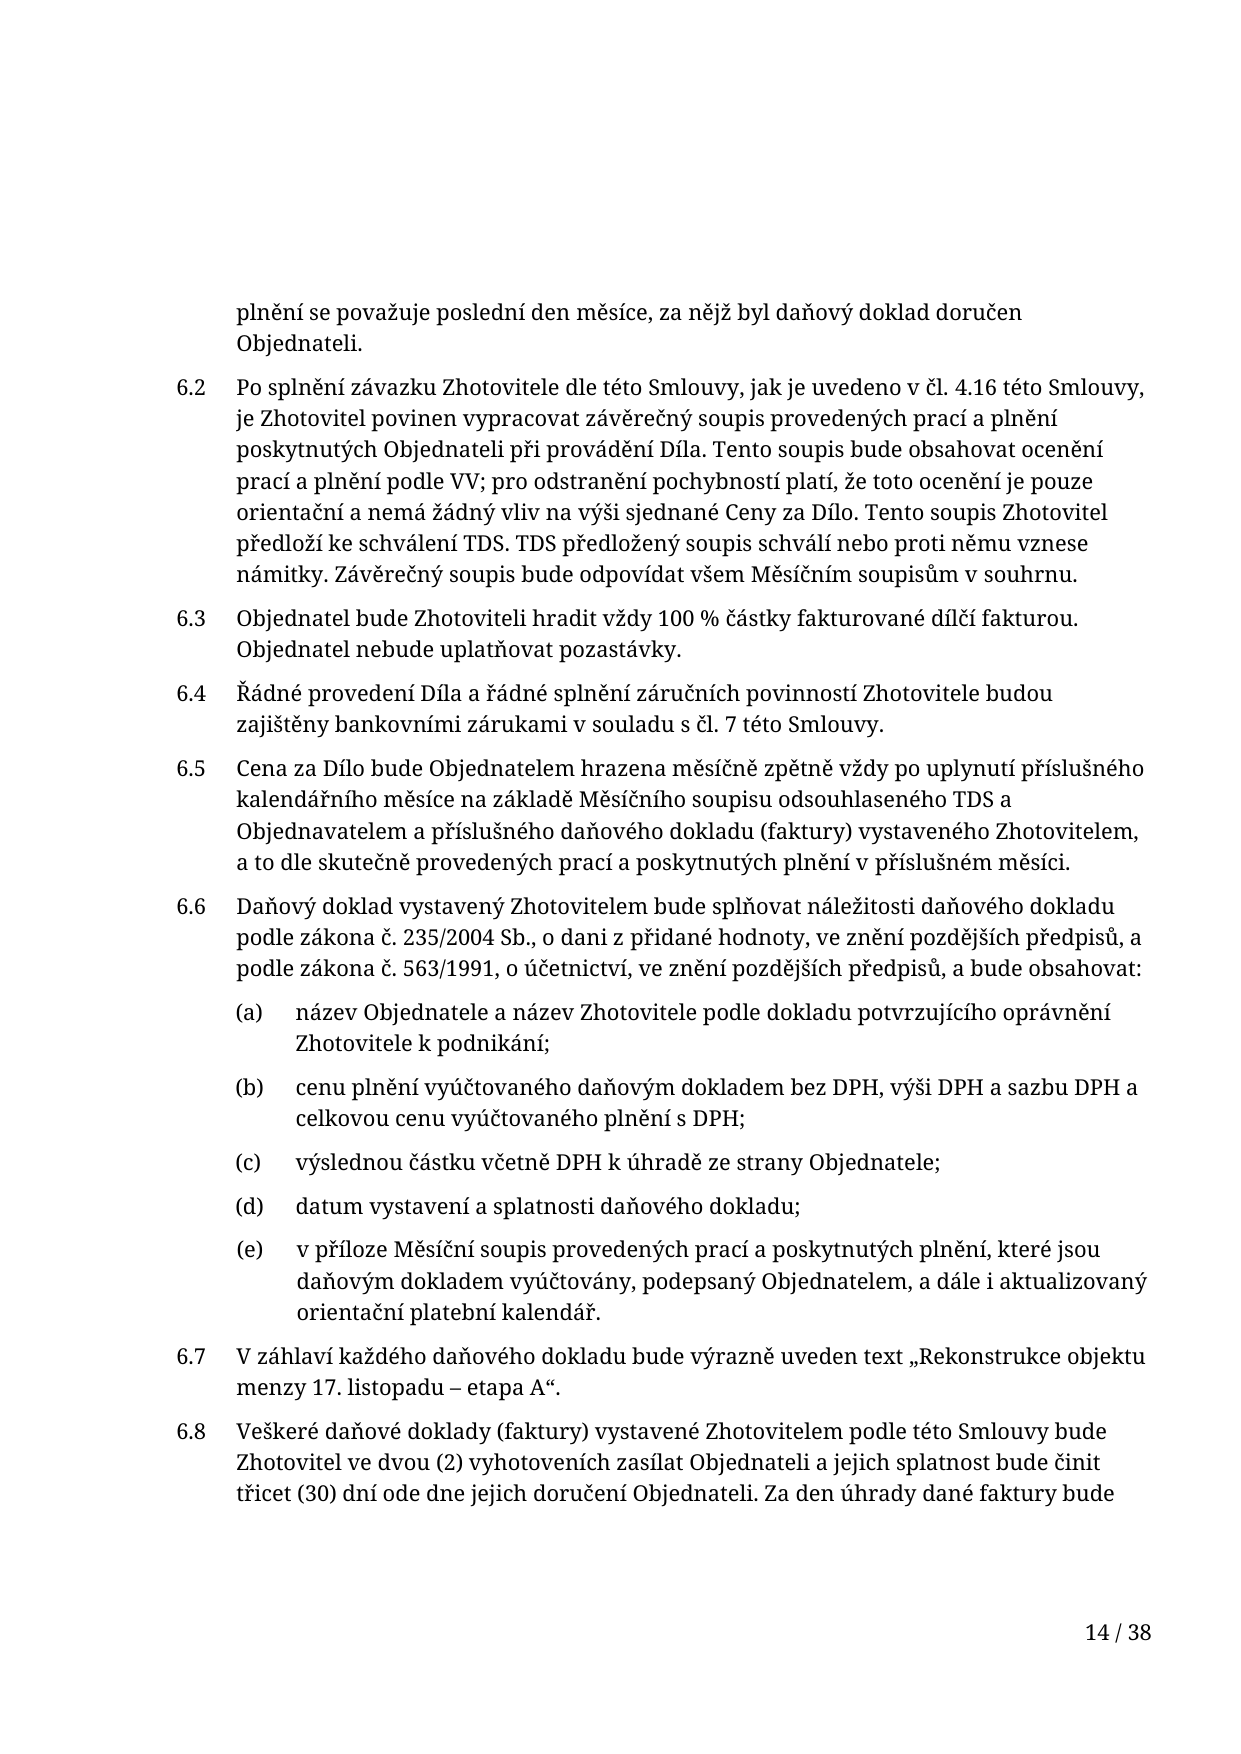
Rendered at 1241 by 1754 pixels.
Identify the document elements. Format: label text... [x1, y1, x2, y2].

subtitle Cena za Dílo bude Objednatelem hrazena měsíčně zpětně vždy po uplynutí příslušného kalendářního měsíce na základě Měsíčního soupisu odsouhlaseného TDS a Objednavatelem a příslušného daňového dokladu (faktury) vystaveného Zhotovitelem, a to dle skutečně provedených prací a poskytnutých plnění v příslušném měsíci. [176, 752, 1152, 877]
subtitle Daňový doklad vystavený Zhotovitelem bude splňovat náležitosti daňového dokladu podle zákona č. 235/2004 Sb., o dani z přidané hodnoty, ve znění pozdějších předpisů, a podle zákona č. 563/1991, o účetnictví, ve znění pozdějších předpisů, a bude obsahovat: [176, 889, 1152, 983]
subtitle Objednatel bude Zhotoviteli hradit vždy 100 % částky fakturované dílčí fakturou. Objednatel nebude uplatňovat pozastávky. [176, 602, 1152, 664]
subtitle cenu plnění vyúčtovaného daňovým dokladem bez DPH, výši DPH a sazbu DPH a celkovou cenu vyúčtovaného plnění s DPH; [235, 1070, 1152, 1133]
subtitle název Objednatele a název Zhotovitele podle dokladu potvrzujícího oprávnění Zhotovitele k podnikání; [235, 995, 1152, 1058]
subtitle datum vystavení a splatnosti daňového dokladu; [235, 1189, 1152, 1220]
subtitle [176, 295, 1152, 358]
subtitle Řádné provedení Díla a řádné splnění záručních povinností Zhotovitele budou zajištěny bankovními zárukami v souladu s čl. 7 této Smlouvy. [176, 677, 1152, 739]
subtitle výslednou částku včetně DPH k úhradě ze strany Objednatele; [235, 1145, 1152, 1177]
subtitle Po splnění závazku Zhotovitele dle této Smlouvy, jak je uvedeno v čl. 4.16 této Smlouvy, je Zhotovitel povinen vypracovat závěrečný soupis provedených prací a plnění poskytnutých Objednateli při provádění Díla. Tento soupis bude obsahovat ocenění prací a plnění podle VV; pro odstranění pochybností platí, že toto ocenění je pouze orientační a nemá žádný vliv na výši sjednané Ceny za Dílo. Tento soupis Zhotovitel předloží ke schválení TDS. TDS předložený soupis schválí nebo proti němu vznese námitky. Závěrečný soupis bude odpovídat všem Měsíčním soupisům v souhrnu. [176, 370, 1152, 589]
subtitle V záhlaví každého daňového dokladu bude výrazně uveden text „Rekonstrukce objektu menzy 17. listopadu – etapa A“. [176, 1339, 1152, 1402]
subtitle v příloze Měsíční soupis provedených prací a poskytnutých plnění, které jsou daňovým dokladem vyúčtovány, podepsaný Objednatelem, a dále i aktualizovaný orientační platební kalendář. [236, 1233, 1152, 1327]
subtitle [176, 1414, 1152, 1508]
